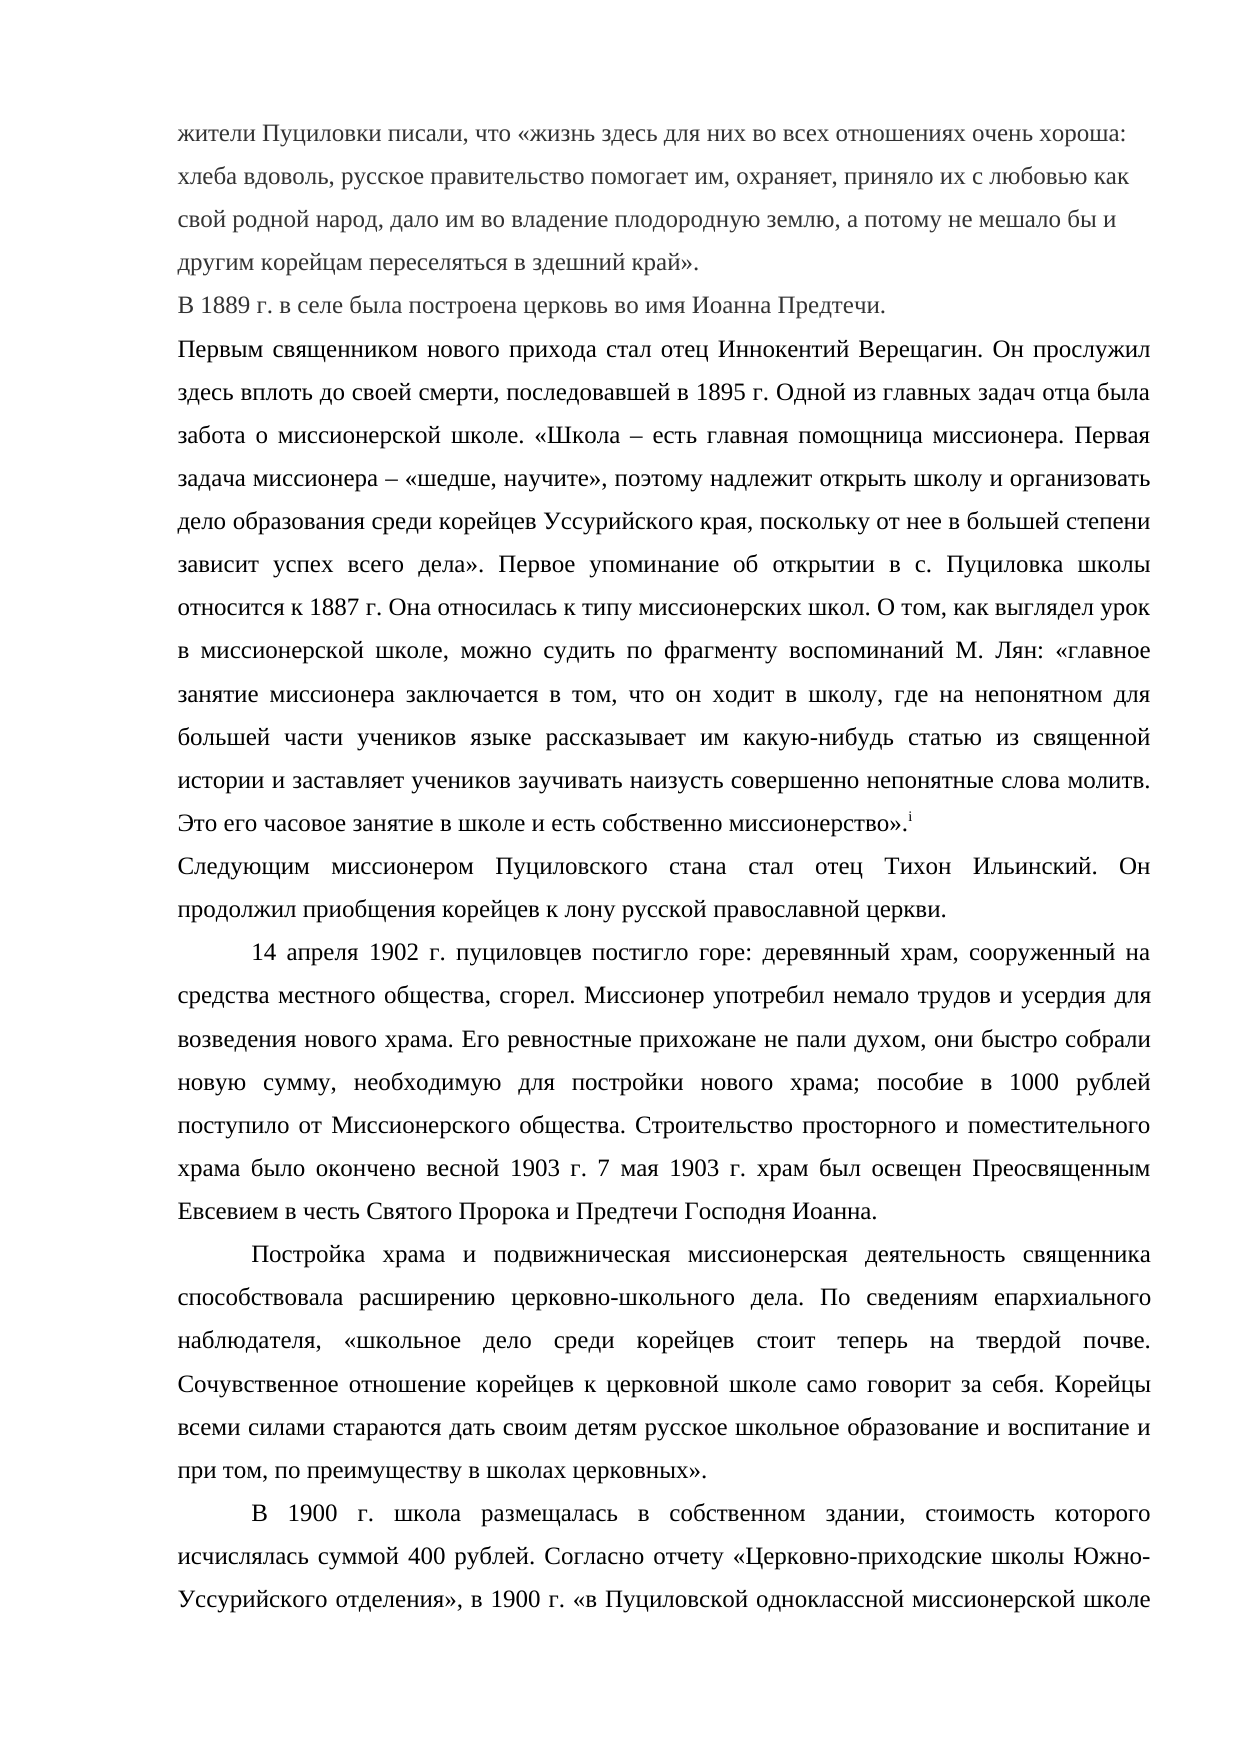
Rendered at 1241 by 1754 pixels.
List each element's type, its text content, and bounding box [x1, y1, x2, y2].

text Постройка храма и подвижническая миссионерская деятельность священника способствовала расширению церковно-школьного дела. По сведениям епархиального наблюдателя, «школьное дело среди корейцев стоит теперь на твердой почве. Сочувственное отношение корейцев к церковной школе само говорит за себя. Корейцы всеми силами стараются дать своим детям русское школьное образование и воспитание и при том, по преимуществу в школах церковных». [177, 1239, 1152, 1484]
text В 1889 г. в селе была построена церковь во имя Иоанна Предтечи. [177, 291, 1152, 319]
text 14 апреля 1902 г. пуциловцев постигло горе: деревянный храм, сооруженный на средства местного общества, сгорел. Миссионер употребил немало трудов и усердия для возведения нового храма. Его ревностные прихожане не пали духом, они быстро собрали новую сумму, необходимую для постройки нового храма; пособие в 1000 рублей поступило от Миссионерского общества. Строительство просторного и поместительного храма было окончено весной 1903 г. 7 мая 1903 г. храм был освещен Преосвященным Евсевием в честь Святого Пророка и Предтечи Господня Иоанна. [177, 937, 1152, 1225]
text Следующим миссионером Пуциловского стана стал отец Тихон Ильинский. Он продолжил приобщения корейцев к лону русской православной церкви. [177, 851, 1152, 923]
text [177, 1498, 1152, 1613]
text Первым священником нового прихода стал отец Иннокентий Верещагин. Он прослужил здесь вплоть до своей смерти, последовавшей в 1895 г. Одной из главных задач отца была забота о миссионерской школе. «Школа – есть главная помощница миссионера. Первая задача миссионера – «шедше, научите», поэтому надлежит открыть школу и организовать дело образования среди корейцев Уссурийского края, поскольку от нее в большей степени зависит успех всего дела». Первое упоминание об открытии в с. Пуциловка школы относится к 1887 г. Она относилась к типу миссионерских школ. О том, как выглядел урок в миссионерской школе, можно судить по фрагменту воспоминаний М. Лян: «главное занятие миссионера заключается в том, что он ходит в школу, где на непонятном для большей части учеников языке рассказывает им какую-нибудь статью из священной истории и заставляет учеников заучивать наизусть совершенно непонятные слова молитв. Это его часовое занятие в школе и есть собственно миссионерство». [177, 334, 1152, 837]
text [177, 118, 1152, 276]
